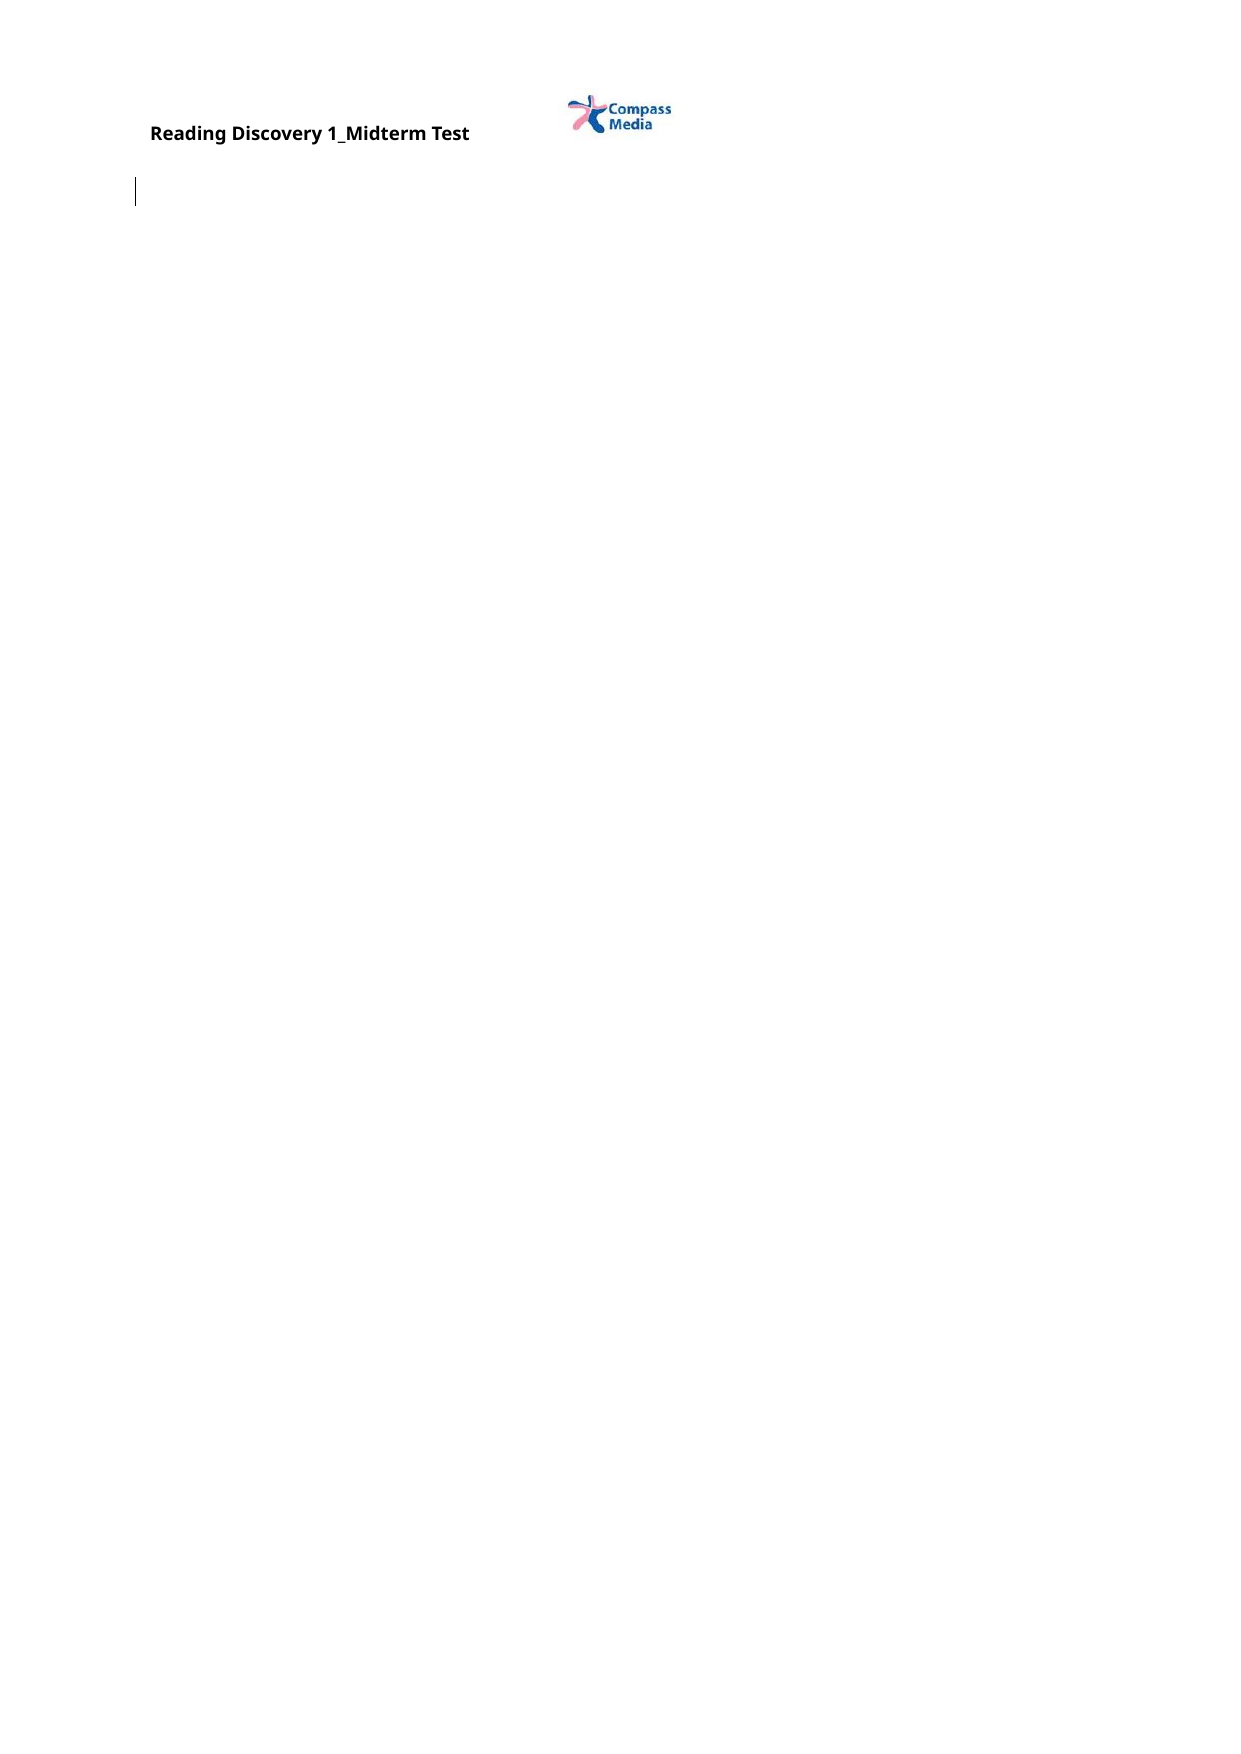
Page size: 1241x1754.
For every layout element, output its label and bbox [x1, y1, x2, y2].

picture [557, 88, 683, 140]
